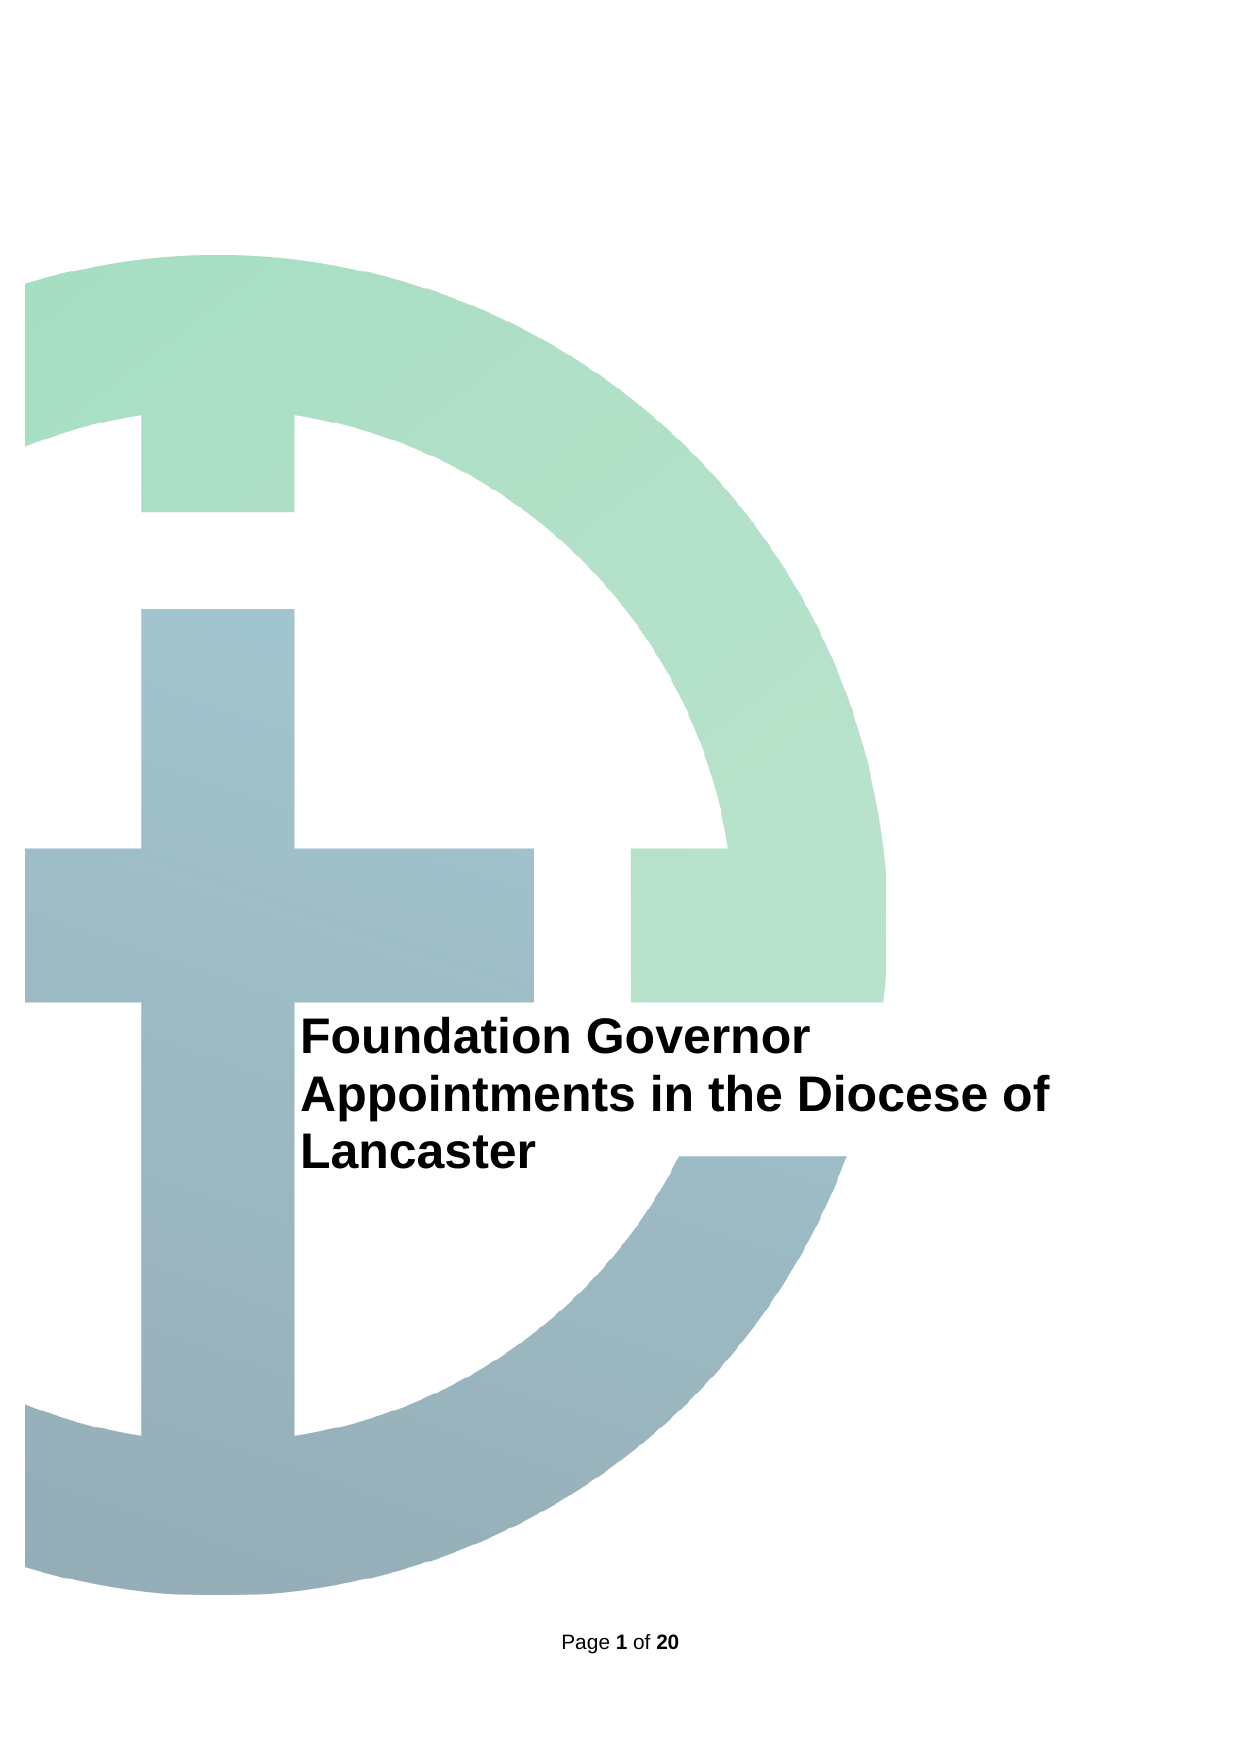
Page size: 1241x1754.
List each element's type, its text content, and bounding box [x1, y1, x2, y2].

text Foundation Governor Appointments in the Diocese of Lancaster [300, 1007, 1090, 1179]
picture [25, 255, 887, 1595]
